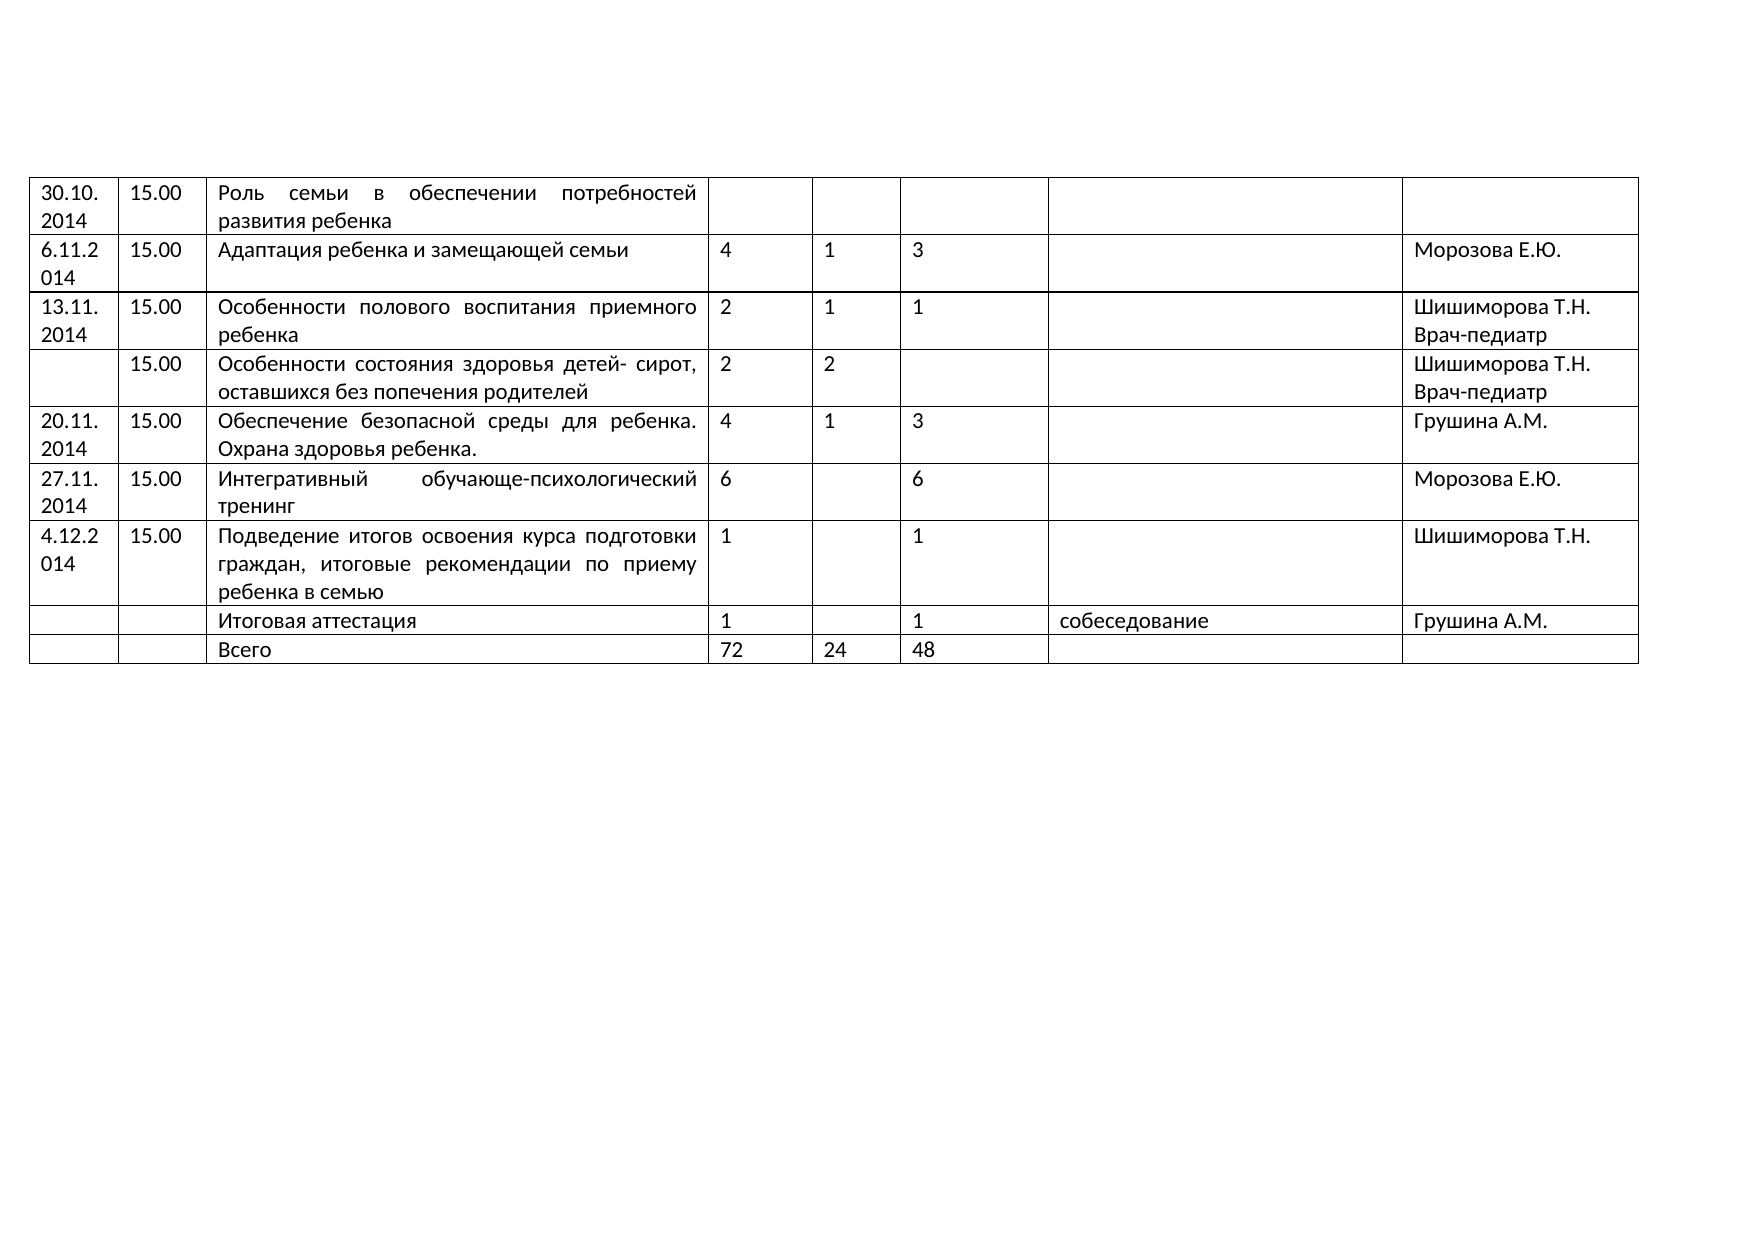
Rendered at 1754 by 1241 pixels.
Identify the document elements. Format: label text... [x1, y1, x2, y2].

table_cell [901, 350, 1048, 406]
table_cell 13.11.2014 [30, 293, 118, 348]
table_cell [1403, 635, 1638, 663]
table_cell Шишиморова Т.Н. Врач-педиатр [1403, 350, 1638, 406]
table_cell 15.00 [119, 178, 206, 234]
table_cell 16 [709, 178, 812, 234]
table_cell 2 [709, 293, 812, 348]
table_cell 48 [901, 635, 1048, 663]
table_cell 1 [901, 521, 1048, 605]
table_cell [1403, 178, 1638, 234]
table_cell 30.10.2014 [30, 178, 118, 234]
table_cell [1049, 407, 1402, 463]
table_cell 15.00 [119, 293, 206, 348]
table_cell 15.00 [119, 235, 206, 291]
table_cell 6 [901, 464, 1048, 520]
table_cell 1 [813, 407, 900, 463]
table_cell 15.00 [119, 350, 206, 406]
table_cell 27.11.2014 [30, 464, 118, 520]
table_cell [30, 635, 118, 663]
table_cell Грушина А.М. [1403, 407, 1638, 463]
table_cell [813, 521, 900, 605]
table_cell 2 [813, 178, 900, 234]
table_cell 2 [709, 350, 812, 406]
table_cell [1049, 235, 1402, 291]
table_cell Особенности состояния здоровья детей- сирот, оставшихся без попечения родителей [207, 350, 708, 406]
table_cell 3 [901, 235, 1048, 291]
table_cell Особенности полового воспитания приемного ребенка [207, 293, 708, 348]
table_cell Шишиморова Т.Н. [1403, 521, 1638, 605]
table_cell 1 [813, 293, 900, 348]
table_cell Всего [207, 635, 708, 663]
table_cell Грушина А.М. [1403, 606, 1638, 634]
table_cell Роль семьи в обеспечении потребностей развития ребенка [207, 178, 708, 234]
table_cell 6 [709, 464, 812, 520]
table_cell 3 [901, 407, 1048, 463]
table_cell [119, 635, 206, 663]
table_cell 14 [901, 178, 1048, 234]
table_cell Итоговая аттестация [207, 606, 708, 634]
table_cell Подведение итогов освоения курса подготовки граждан, итоговые рекомендации по приему ребенка в семью [207, 521, 708, 605]
table_cell 20.11.2014 [30, 407, 118, 463]
table_cell [1049, 350, 1402, 406]
table_cell 4.12.2014 [30, 521, 118, 605]
table_cell 15.00 [119, 464, 206, 520]
table_cell 72 [709, 635, 812, 663]
table_cell Адаптация ребенка и замещающей семьи [207, 235, 708, 291]
table_cell 2 [813, 350, 900, 406]
table_cell 4 [709, 235, 812, 291]
table_cell 1 [709, 521, 812, 605]
table_cell [119, 606, 206, 634]
table_cell собеседование [1049, 606, 1402, 634]
table_cell Морозова Е.Ю. [1403, 464, 1638, 520]
table_cell 1 [709, 606, 812, 634]
table_cell 15.00 [119, 407, 206, 463]
table_cell [1049, 178, 1402, 234]
table_cell [1049, 521, 1402, 605]
table_cell 15.00 [119, 521, 206, 605]
table_cell 4 [709, 407, 812, 463]
table_cell [30, 606, 118, 634]
table_cell [1049, 293, 1402, 348]
table_cell 1 [901, 293, 1048, 348]
table_cell [813, 606, 900, 634]
table_cell Шишиморова Т.Н. Врач-педиатр [1403, 293, 1638, 348]
table_cell 1 [901, 606, 1048, 634]
table_cell [1049, 464, 1402, 520]
table_cell Обеспечение безопасной среды для ребенка. Охрана здоровья ребенка. [207, 407, 708, 463]
table_cell [30, 350, 118, 406]
table_cell Морозова Е.Ю. [1403, 235, 1638, 291]
table_cell [1049, 635, 1402, 663]
table_cell Интегративный обучающе-психологический тренинг [207, 464, 708, 520]
table_cell 6.11.2014 [30, 235, 118, 291]
table_cell 24 [813, 635, 900, 663]
table_cell [813, 464, 900, 520]
table_cell 1 [813, 235, 900, 291]
